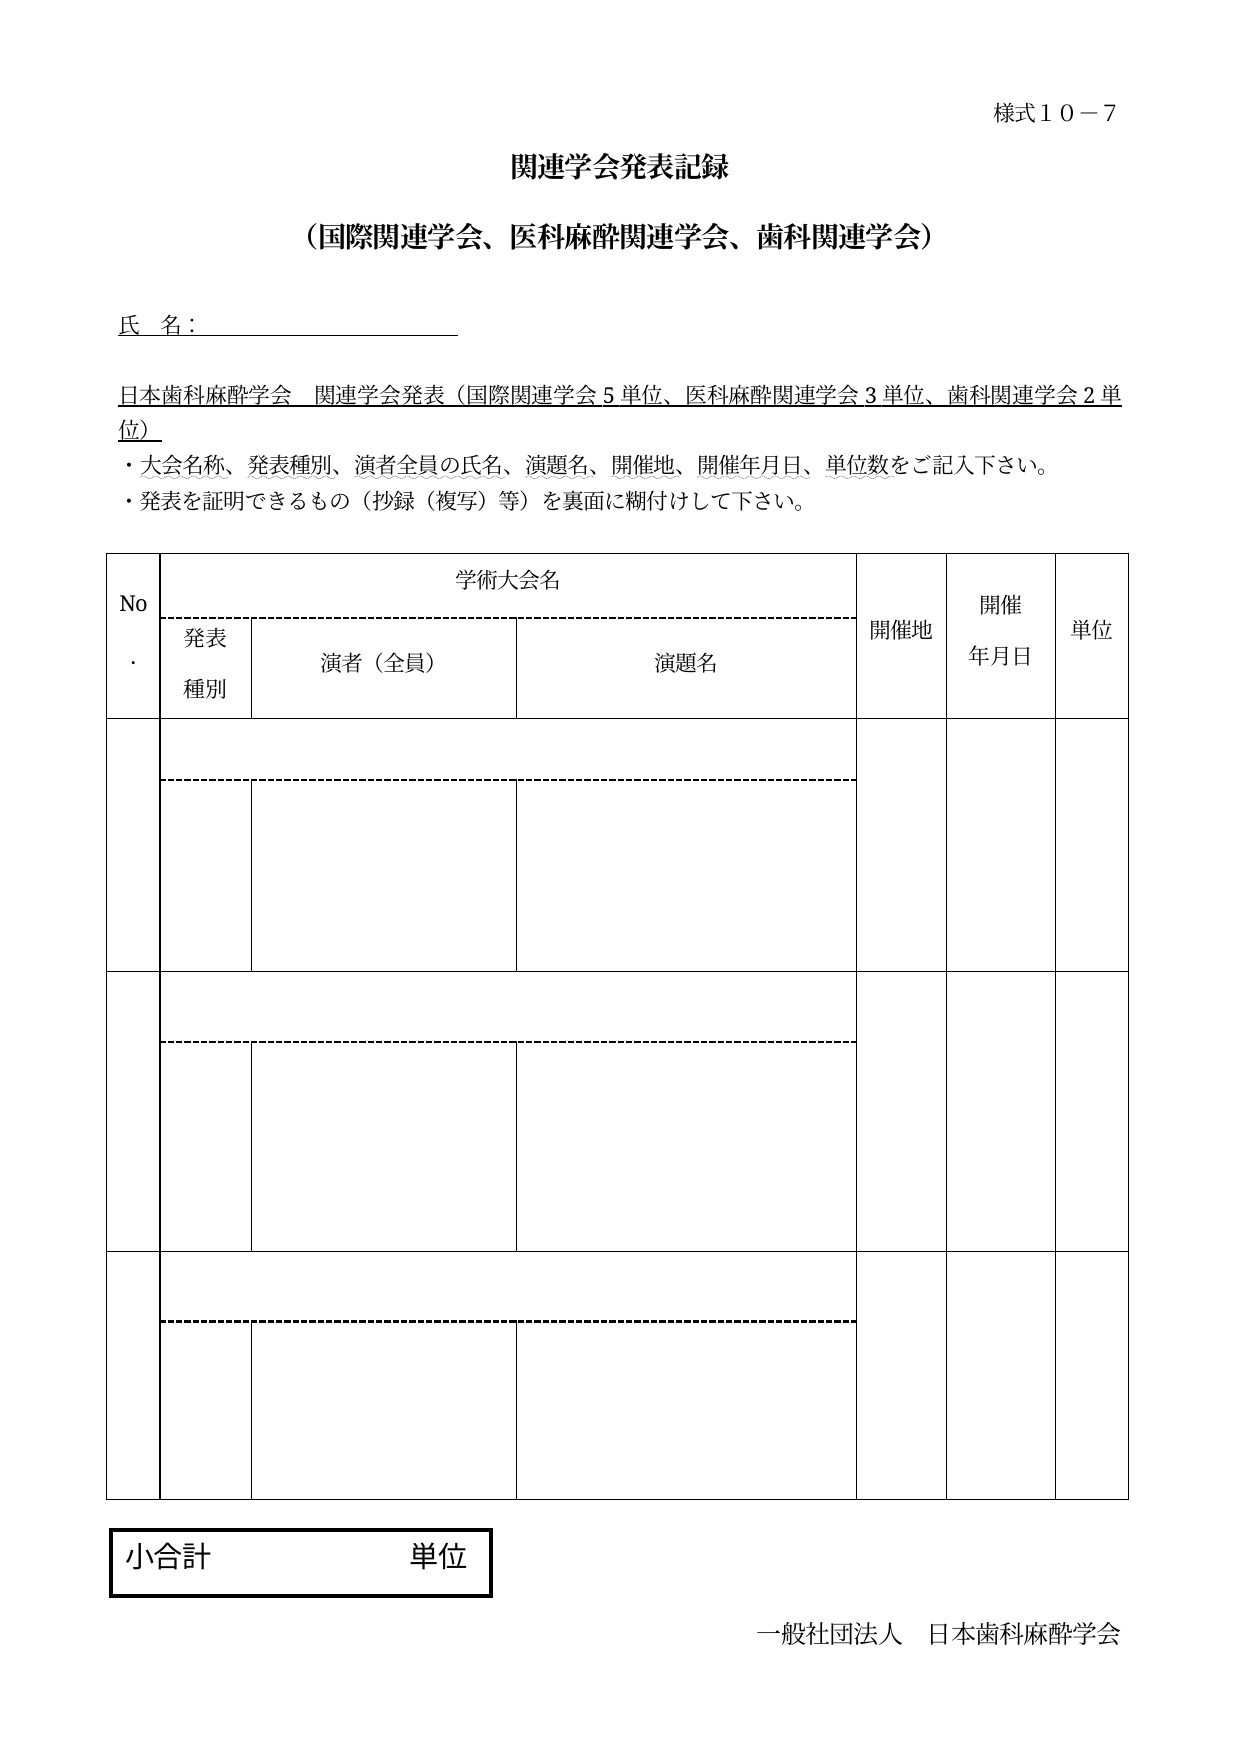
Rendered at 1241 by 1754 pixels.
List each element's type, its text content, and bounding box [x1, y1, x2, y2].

table_cell [252, 779, 516, 971]
table_cell [947, 1252, 1055, 1498]
table_cell [161, 1320, 251, 1498]
text ・大会名称、発表種別、演者全員の氏名、演題名、開催地、開催年月日、単位数をご記入下さい。 [118, 447, 1122, 482]
table_cell [107, 972, 159, 1251]
table_cell [161, 1041, 251, 1251]
table_cell [517, 779, 856, 971]
table_header No. [107, 554, 159, 718]
text 様式１０－７ [118, 95, 1122, 130]
table_cell [107, 1252, 159, 1498]
table_cell [161, 779, 251, 971]
table_cell [517, 1320, 856, 1498]
text 氏 名： [118, 306, 1122, 341]
table_cell [107, 719, 159, 971]
text 日本歯科麻酔学会 関連学会発表（国際関連学会5単位、医科麻酔関連学会3単位、歯科関連学会2単位） [118, 376, 1122, 405]
table_cell [161, 719, 856, 779]
table_cell [161, 972, 856, 1041]
table_header 学術大会名 [161, 554, 856, 617]
text ・発表を証明できるもの（抄録（複写）等）を裏面に糊付けして下さい。 [118, 482, 1122, 517]
text （国際関連学会、医科麻酔関連学会、歯科関連学会） [118, 200, 1122, 271]
text 関連学会発表記録 [118, 130, 1122, 200]
table_cell [252, 1041, 516, 1251]
table_cell 演者（全員） [252, 617, 516, 718]
table_cell 発表 種別 [161, 617, 251, 718]
table_header 開催地 [857, 554, 946, 718]
table_cell [517, 1041, 856, 1251]
table_cell [857, 972, 946, 1251]
table_cell [947, 719, 1055, 971]
table_cell [857, 719, 946, 971]
table_header 開催 年月日 [947, 554, 1055, 718]
table_cell [1056, 719, 1128, 971]
table_cell [947, 972, 1055, 1251]
table_cell 演題名 [517, 617, 856, 718]
text 日本歯科麻酔学会 関連学会発表（国際関連学会5単位、医科麻酔関連学会3単位、歯科関連学会2単位） [118, 407, 1122, 447]
table_header 単位 [1056, 554, 1128, 718]
table_cell [161, 1252, 856, 1320]
table_cell [252, 1320, 516, 1498]
table_cell [1056, 972, 1128, 1251]
table_cell [1056, 1252, 1128, 1498]
table_cell [857, 1252, 946, 1498]
